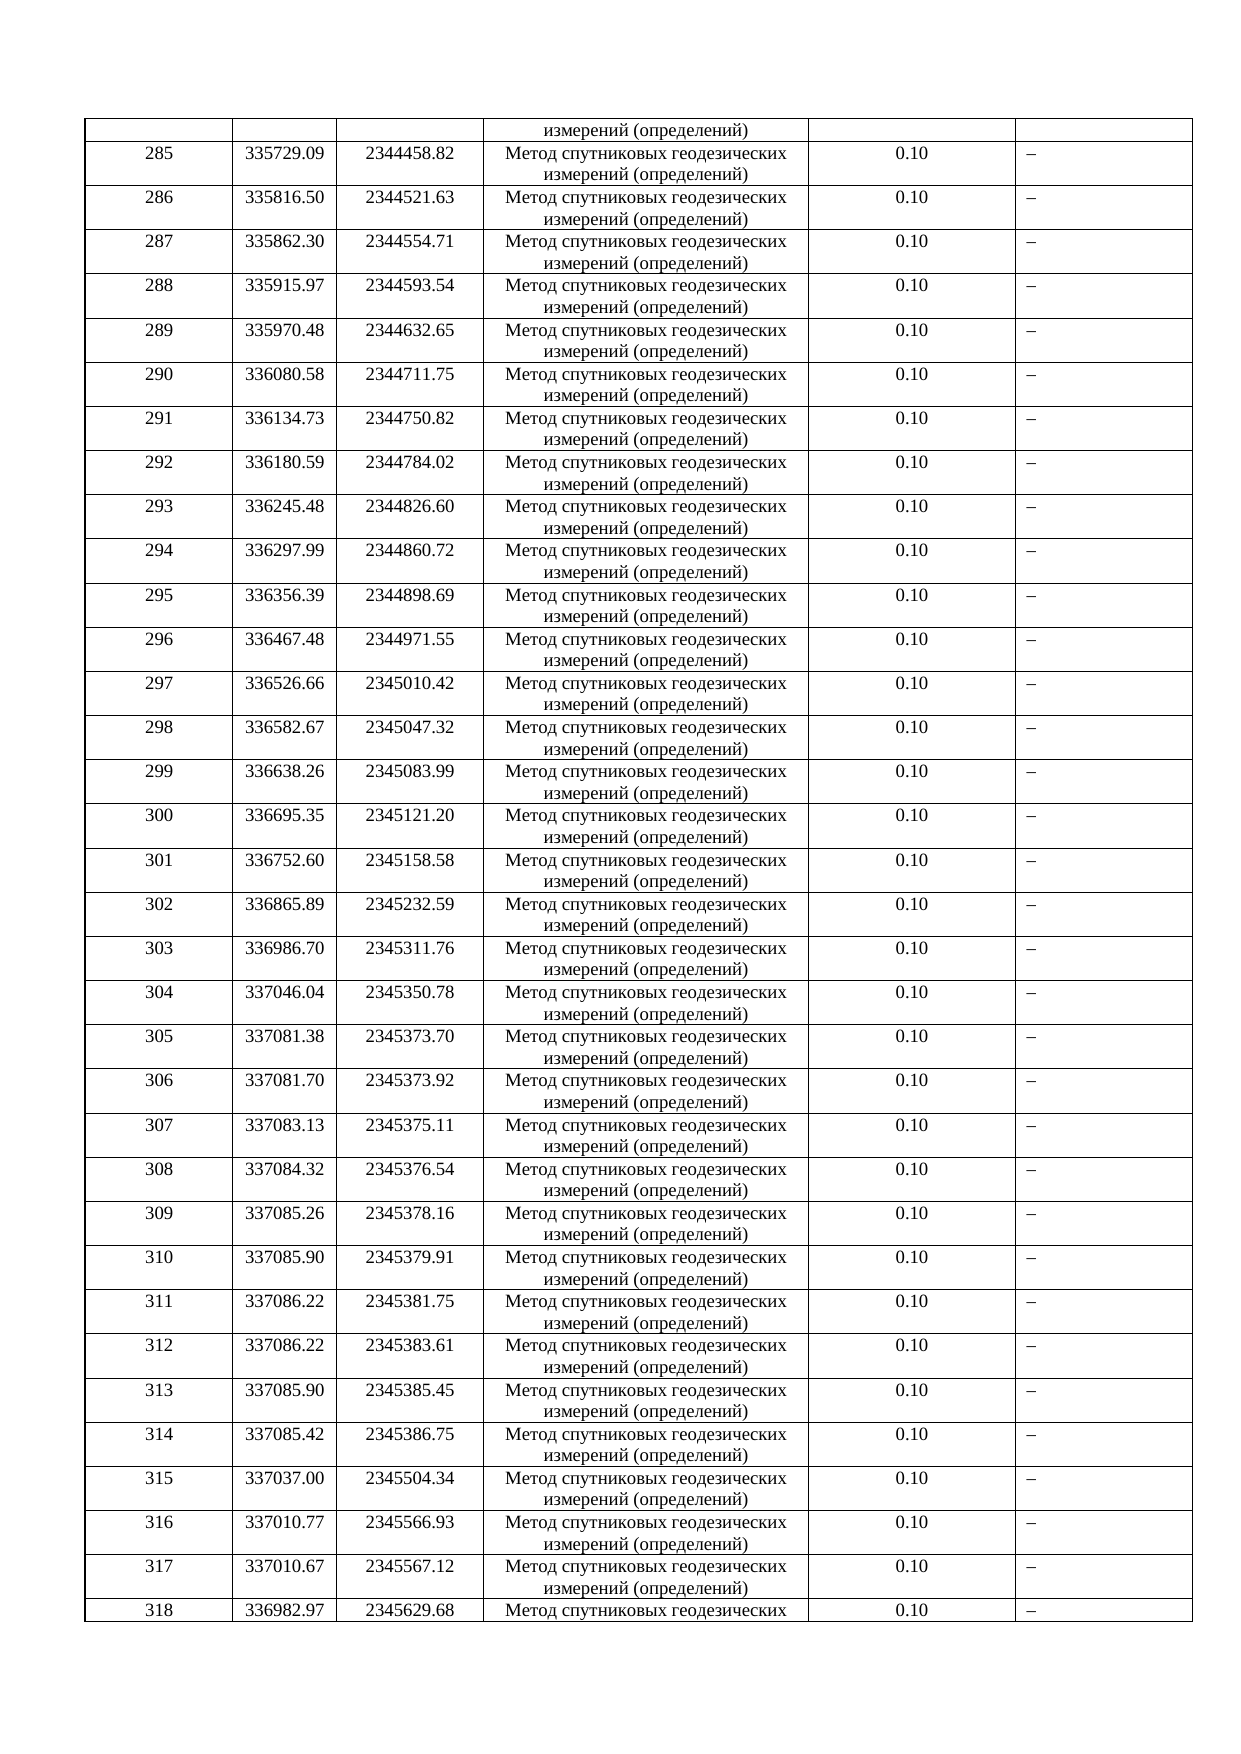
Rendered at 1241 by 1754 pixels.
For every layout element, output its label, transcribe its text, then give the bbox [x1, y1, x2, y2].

table_cell – [1016, 1202, 1192, 1245]
table_cell 294 [86, 539, 232, 582]
table_cell 2345385.45 [337, 1379, 483, 1422]
table_cell 2344898.69 [337, 584, 483, 627]
table_cell Метод спутниковых геодезических измерений (определений) [484, 1069, 808, 1112]
table_cell 2345567.12 [337, 1555, 483, 1598]
table_cell 0.10 [809, 716, 1015, 759]
table_cell 2345376.54 [337, 1158, 483, 1201]
table_cell 336080.58 [233, 363, 336, 406]
table_cell 312 [86, 1334, 232, 1377]
table_cell 301 [86, 849, 232, 892]
table_cell – [1016, 495, 1192, 538]
table_cell 293 [86, 495, 232, 538]
table_cell 2344784.02 [337, 451, 483, 494]
table_cell 297 [86, 672, 232, 715]
table_cell 0.10 [809, 584, 1015, 627]
table_cell – [1016, 1069, 1192, 1112]
table_cell Метод спутниковых геодезических измерений (определений) [484, 1114, 808, 1157]
table_cell 300 [86, 804, 232, 847]
table_cell 287 [86, 230, 232, 273]
table_cell 289 [86, 319, 232, 362]
table_cell – [1016, 407, 1192, 450]
table_cell Метод спутниковых геодезических измерений (определений) [484, 716, 808, 759]
table_cell – [1016, 981, 1192, 1024]
table_cell 0.10 [809, 672, 1015, 715]
table_cell 337081.70 [233, 1069, 336, 1112]
table_cell Метод спутниковых геодезических измерений (определений) [484, 274, 808, 317]
table_cell 309 [86, 1202, 232, 1245]
table_cell 337084.32 [233, 1158, 336, 1201]
table_cell – [1016, 142, 1192, 185]
table_cell 0.10 [809, 119, 1015, 141]
table_cell 2345381.75 [337, 1290, 483, 1333]
table_cell 2345383.61 [337, 1334, 483, 1377]
table_cell 2345047.32 [337, 716, 483, 759]
table_cell Метод спутниковых геодезических измерений (определений) [484, 230, 808, 273]
table_cell 0.10 [809, 893, 1015, 936]
table_cell 298 [86, 716, 232, 759]
table_cell 0.10 [809, 142, 1015, 185]
table_cell Метод спутниковых геодезических измерений (определений) [484, 1158, 808, 1201]
table_cell Метод спутниковых геодезических измерений (определений) [484, 804, 808, 847]
table_cell Метод спутниковых геодезических измерений (определений) [484, 1334, 808, 1377]
table_cell 288 [86, 274, 232, 317]
table_cell – [1016, 937, 1192, 980]
table_cell 286 [86, 186, 232, 229]
table_cell 336638.26 [233, 760, 336, 803]
table_cell 2345373.92 [337, 1069, 483, 1112]
table_cell – [1016, 849, 1192, 892]
table_cell 337085.42 [233, 1423, 336, 1466]
table_cell – [1016, 628, 1192, 671]
table_cell 335970.48 [233, 319, 336, 362]
table_cell Метод спутниковых геодезических измерений (определений) [484, 628, 808, 671]
table_cell 2345504.34 [337, 1467, 483, 1510]
table_cell – [1016, 893, 1192, 936]
table_cell – [1016, 672, 1192, 715]
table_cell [484, 1599, 808, 1621]
table_cell 337046.04 [233, 981, 336, 1024]
table_cell 2344458.74 [337, 119, 483, 141]
table_cell 2344826.60 [337, 495, 483, 538]
table_cell 336865.89 [233, 893, 336, 936]
table_cell 0.10 [809, 1290, 1015, 1333]
table_cell 2345311.76 [337, 937, 483, 980]
table_cell – [1016, 716, 1192, 759]
table_cell Метод спутниковых геодезических измерений (определений) [484, 981, 808, 1024]
table_cell – [1016, 539, 1192, 582]
table_cell Метод спутниковых геодезических измерений (определений) [484, 186, 808, 229]
table_cell 2345566.93 [337, 1511, 483, 1554]
table_cell Метод спутниковых геодезических измерений (определений) [484, 1423, 808, 1466]
table_cell 0.10 [809, 539, 1015, 582]
table_cell – [1016, 230, 1192, 273]
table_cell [484, 142, 808, 185]
table_cell 0.10 [809, 804, 1015, 847]
table_cell 0.10 [809, 1025, 1015, 1068]
table_cell 2345386.75 [337, 1423, 483, 1466]
table_cell 2345373.70 [337, 1025, 483, 1068]
table_cell 317 [86, 1555, 232, 1598]
table_cell 0.10 [809, 1334, 1015, 1377]
table_cell – [1016, 319, 1192, 362]
table_cell 337037.00 [233, 1467, 336, 1510]
table_cell 337086.22 [233, 1334, 336, 1377]
table_cell – [1016, 760, 1192, 803]
table_cell 0.10 [809, 1379, 1015, 1422]
table_cell 2345378.16 [337, 1202, 483, 1245]
table_cell 336245.48 [233, 495, 336, 538]
table_cell 308 [86, 1158, 232, 1201]
table_cell – [1016, 584, 1192, 627]
table_cell 336356.39 [233, 584, 336, 627]
table_cell Метод спутниковых геодезических измерений (определений) [484, 1511, 808, 1554]
table_cell 0.10 [809, 1423, 1015, 1466]
table_cell Метод спутниковых геодезических измерений (определений) [484, 539, 808, 582]
table_cell – [1016, 1599, 1192, 1621]
table_cell – [1016, 1290, 1192, 1333]
table_cell 2345158.58 [337, 849, 483, 892]
table_cell – [1016, 1467, 1192, 1510]
table_cell 336297.99 [233, 539, 336, 582]
table_cell 305 [86, 1025, 232, 1068]
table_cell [484, 1555, 808, 1598]
table_cell – [1016, 1555, 1192, 1598]
table_cell 2345083.99 [337, 760, 483, 803]
table_cell 336180.59 [233, 451, 336, 494]
table_cell 337085.26 [233, 1202, 336, 1245]
table_cell – [1016, 274, 1192, 317]
table_cell 2345629.68 [337, 1599, 483, 1621]
table_cell 0.10 [809, 495, 1015, 538]
table_cell Метод спутниковых геодезических измерений (определений) [484, 319, 808, 362]
table_cell 335728.98 [233, 119, 336, 141]
table_cell 316 [86, 1511, 232, 1554]
table_cell – [1016, 451, 1192, 494]
table_cell 0.10 [809, 760, 1015, 803]
table_cell 307 [86, 1114, 232, 1157]
table_cell – [1016, 186, 1192, 229]
table_cell 337086.22 [233, 1290, 336, 1333]
table_cell 0.10 [809, 1467, 1015, 1510]
table_cell 285 [86, 142, 232, 185]
table_cell 2345121.20 [337, 804, 483, 847]
table_cell Метод спутниковых геодезических измерений (определений) [484, 1025, 808, 1068]
table_cell 299 [86, 760, 232, 803]
table_cell 0.10 [809, 1158, 1015, 1201]
table_cell Метод спутниковых геодезических измерений (определений) [484, 937, 808, 980]
table_cell 0.10 [809, 1599, 1015, 1621]
table_cell 0.10 [809, 1511, 1015, 1554]
table_cell 2344711.75 [337, 363, 483, 406]
table_cell 0.10 [809, 1114, 1015, 1157]
table_cell 336467.48 [233, 628, 336, 671]
table_cell Метод спутниковых геодезических измерений (определений) [484, 1379, 808, 1422]
table_cell Метод спутниковых геодезических измерений (определений) [484, 893, 808, 936]
table_cell Метод спутниковых геодезических измерений (определений) [484, 495, 808, 538]
table_cell Метод спутниковых геодезических измерений (определений) [484, 1202, 808, 1245]
table_cell 0.10 [809, 363, 1015, 406]
table_cell 335729.09 [233, 142, 336, 185]
table_cell – [1016, 1246, 1192, 1289]
table_cell Метод спутниковых геодезических измерений (определений) [484, 584, 808, 627]
table_cell 2345379.91 [337, 1246, 483, 1289]
table_cell 337083.13 [233, 1114, 336, 1157]
table_cell 337081.38 [233, 1025, 336, 1068]
table_cell 337085.90 [233, 1246, 336, 1289]
table_cell 0.10 [809, 451, 1015, 494]
table_cell 337085.90 [233, 1379, 336, 1422]
table_cell 306 [86, 1069, 232, 1112]
table_cell – [1016, 1025, 1192, 1068]
table_cell Метод спутниковых геодезических измерений (определений) [484, 849, 808, 892]
table_cell – [1016, 363, 1192, 406]
table_cell 311 [86, 1290, 232, 1333]
table_cell 313 [86, 1379, 232, 1422]
table_cell Метод спутниковых геодезических измерений (определений) [484, 1467, 808, 1510]
table_cell Метод спутниковых геодезических измерений (определений) [484, 760, 808, 803]
table_cell – [1016, 804, 1192, 847]
table_cell 336134.73 [233, 407, 336, 450]
table_cell 0.10 [809, 981, 1015, 1024]
table_cell – [1016, 119, 1192, 141]
table_cell 310 [86, 1246, 232, 1289]
table_cell 336526.66 [233, 672, 336, 715]
table_cell 303 [86, 937, 232, 980]
table_cell 315 [86, 1467, 232, 1510]
table_cell – [1016, 1334, 1192, 1377]
table_cell 290 [86, 363, 232, 406]
table_cell 292 [86, 451, 232, 494]
table_cell 0.10 [809, 319, 1015, 362]
table_cell 0.10 [809, 1202, 1015, 1245]
table_cell 2344632.65 [337, 319, 483, 362]
table_cell 337010.77 [233, 1511, 336, 1554]
table_cell 0.10 [809, 407, 1015, 450]
table_cell 2344593.54 [337, 274, 483, 317]
table_cell Метод спутниковых геодезических измерений (определений) [484, 672, 808, 715]
table_cell 296 [86, 628, 232, 671]
table_cell 0.10 [809, 937, 1015, 980]
table_cell 2345375.11 [337, 1114, 483, 1157]
table_cell 336982.97 [233, 1599, 336, 1621]
table_cell 0.10 [809, 230, 1015, 273]
table_cell Метод спутниковых геодезических измерений (определений) [484, 451, 808, 494]
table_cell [484, 119, 808, 141]
table_cell 304 [86, 981, 232, 1024]
table_cell 335816.50 [233, 186, 336, 229]
table_cell Метод спутниковых геодезических измерений (определений) [484, 1246, 808, 1289]
table_cell 284 [86, 119, 232, 141]
table_cell 302 [86, 893, 232, 936]
table_cell 0.10 [809, 274, 1015, 317]
table_cell 2344750.82 [337, 407, 483, 450]
table_cell 2344860.72 [337, 539, 483, 582]
table_cell 2344971.55 [337, 628, 483, 671]
table_cell – [1016, 1379, 1192, 1422]
table_cell – [1016, 1158, 1192, 1201]
table_cell 291 [86, 407, 232, 450]
table_cell 335862.30 [233, 230, 336, 273]
table_cell Метод спутниковых геодезических измерений (определений) [484, 1290, 808, 1333]
table_cell 336582.67 [233, 716, 336, 759]
table_cell – [1016, 1114, 1192, 1157]
table_cell 336695.35 [233, 804, 336, 847]
table_cell 2344458.82 [337, 142, 483, 185]
table_cell 0.10 [809, 1246, 1015, 1289]
table_cell 0.10 [809, 1555, 1015, 1598]
table_cell 0.10 [809, 186, 1015, 229]
table_cell Метод спутниковых геодезических измерений (определений) [484, 363, 808, 406]
table_cell – [1016, 1423, 1192, 1466]
table_cell 295 [86, 584, 232, 627]
table_cell 0.10 [809, 849, 1015, 892]
table_cell 0.10 [809, 628, 1015, 671]
table_cell 336986.70 [233, 937, 336, 980]
table_cell 2345232.59 [337, 893, 483, 936]
table_cell 2345350.78 [337, 981, 483, 1024]
table_cell 318 [86, 1599, 232, 1621]
table_cell 2344554.71 [337, 230, 483, 273]
table_cell 2345010.42 [337, 672, 483, 715]
table_cell Метод спутниковых геодезических измерений (определений) [484, 407, 808, 450]
table_cell – [1016, 1511, 1192, 1554]
table_cell 336752.60 [233, 849, 336, 892]
table_cell 2344521.63 [337, 186, 483, 229]
table_cell 314 [86, 1423, 232, 1466]
table_cell 337010.67 [233, 1555, 336, 1598]
table_cell 0.10 [809, 1069, 1015, 1112]
table_cell 335915.97 [233, 274, 336, 317]
